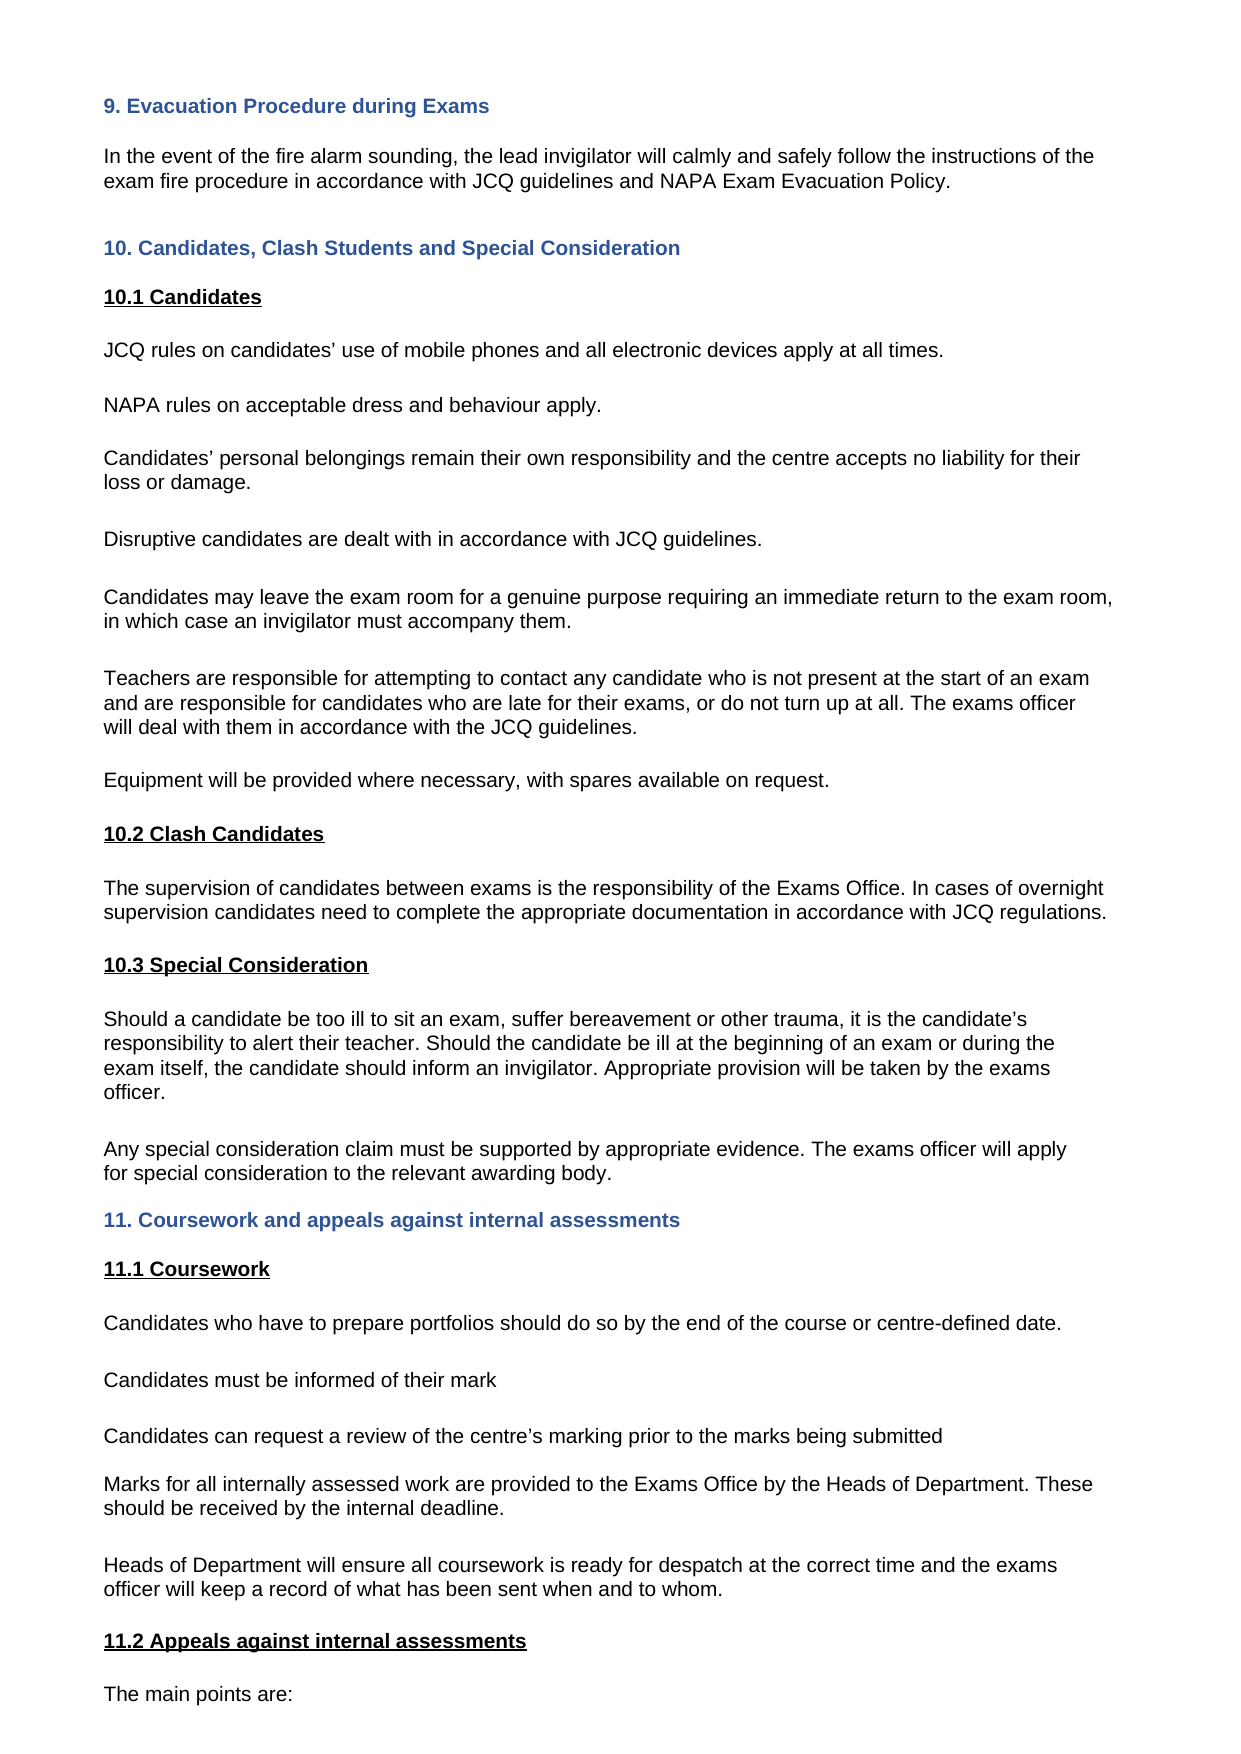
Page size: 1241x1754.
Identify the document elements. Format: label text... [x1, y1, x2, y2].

text 11.1 Coursework [103, 1257, 1138, 1281]
text Candidates may leave the exam room for a genuine purpose requiring an immediate return to the exam room, in which case an invigilator must accompany them. [103, 584, 1134, 632]
text Any special consideration claim must be supported by appropriate evidence. The exams officer will apply for special consideration to the relevant awarding body. [103, 1138, 1076, 1185]
text Heads of Department will ensure all coursework is ready for despatch at the correct time and the exams officer will keep a record of what has been sent when and to whom. [103, 1553, 1119, 1601]
text Candidates who have to prepare portfolios should do so by the end of the course or centre-defined date. [103, 1311, 1109, 1335]
text In the event of the fire alarm sounding, the lead invigilator will calmly and safely follow the instructions of the exam fire procedure in accordance with JCQ guidelines and NAPA Exam Evacuation Policy. [103, 144, 1138, 193]
text 10. Candidates, Clash Students and Special Consideration [103, 236, 1138, 260]
text 9. Evacuation Procedure during Exams [103, 94, 1138, 118]
text Teachers are responsible for attempting to contact any candidate who is not present at the start of an exam and are responsible for candidates who are late for their exams, or do not turn up at all. The exams officer will deal with them in accordance with the JCQ guidelines. [103, 666, 1111, 739]
text JCQ rules on candidates’ use of mobile phones and all electronic devices apply at all times. [103, 338, 1138, 362]
text Candidates’ personal belongings remain their own responsibility and the centre accepts no liability for their loss or damage. [103, 447, 1103, 494]
text Candidates must be informed of their mark [103, 1367, 1138, 1391]
text 10.1 Candidates [103, 285, 1138, 309]
text 11.2 Appeals against internal assessments [103, 1628, 1138, 1652]
text NAPA rules on acceptable dress and behaviour apply. [103, 393, 1138, 417]
text Candidates can request a review of the centre’s marking prior to the marks being submitted [103, 1424, 1138, 1448]
text 10.2 Clash Candidates [103, 821, 1138, 845]
text The supervision of candidates between exams is the responsibility of the Exams Office. In cases of overnight supervision candidates need to complete the appropriate documentation in accordance with JCQ regulations. [103, 875, 1138, 923]
text Marks for all internally assessed work are provided to the Exams Office by the Heads of Department. These should be received by the internal deadline. [103, 1472, 1138, 1520]
text 11. Coursework and appeals against internal assessments [103, 1208, 1138, 1232]
text 10.3 Special Consideration [103, 952, 1138, 976]
text Equipment will be provided where necessary, with spares available on request. [103, 768, 1138, 792]
text Disruptive candidates are dealt with in accordance with JCQ guidelines. [103, 527, 1138, 551]
text The main points are: [103, 1681, 1138, 1705]
text Should a candidate be too ill to sit an exam, suffer bereavement or other trauma, it is the candidate’s responsibility to alert their teacher. Should the candidate be ill at the beginning of an exam or during the exam itself, the candidate should inform an invigilator. Appropriate provision will be taken by the exams officer. [103, 1007, 1090, 1104]
